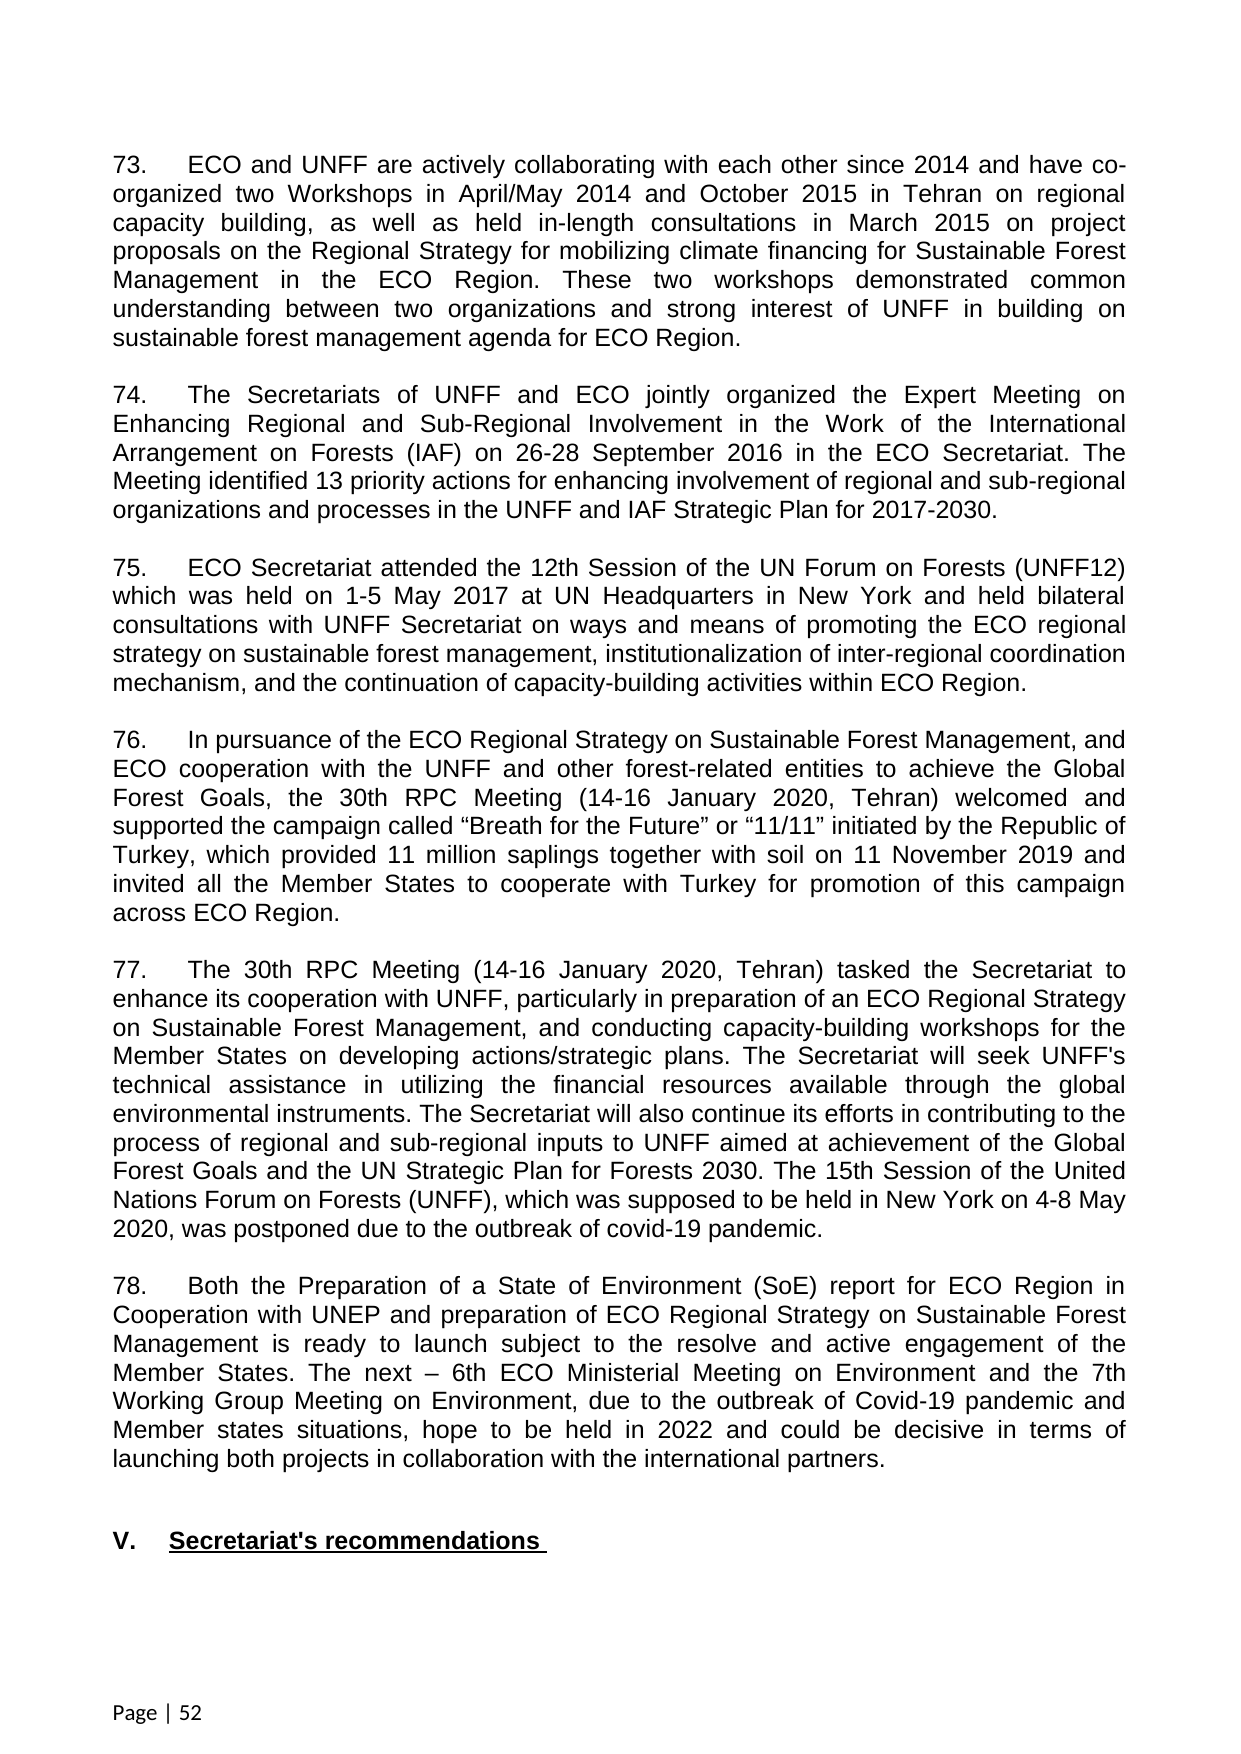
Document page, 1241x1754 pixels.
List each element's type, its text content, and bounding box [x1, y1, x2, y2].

list Both the Preparation of a State of Environment (SoE) report for ECO Region in Cooperation with UNEP and preparation of ECO Regional Strategy on Sustainable Forest Management is ready to launch subject to the resolve and active engagement of the Member States. The next – 6th ECO Ministerial Meeting on Environment and the 7th Working Group Meeting on Environment, due to the outbreak of Covid-19 pandemic and Member states situations, hope to be held in 2022 and could be decisive in terms of launching both projects in collaboration with the international partners. [112, 1271, 1128, 1472]
list In pursuance of the ECO Regional Strategy on Sustainable Forest Management, and ECO cooperation with the UNFF and other forest-related entities to achieve the Global Forest Goals, the 30th RPC Meeting (14-16 January 2020, Tehran) welcomed and supported the campaign called “Breath for the Future” or “11/11” initiated by the Republic of Turkey, which provided 11 million saplings together with soil on 11 November 2019 and invited all the Member States to cooperate with Turkey for promotion of this campaign across ECO Region. [112, 725, 1128, 926]
list The 30th RPC Meeting (14-16 January 2020, Tehran) tasked the Secretariat to enhance its cooperation with UNFF, particularly in preparation of an ECO Regional Strategy on Sustainable Forest Management, and conducting capacity-building workshops for the Member States on developing actions/strategic plans. The Secretariat will seek UNFF's technical assistance in utilizing the financial resources available through the global environmental instruments. The Secretariat will also continue its efforts in contributing to the process of regional and sub-regional inputs to UNFF aimed at achievement of the Global Forest Goals and the UN Strategic Plan for Forests 2030. The 15th Session of the United Nations Forum on Forests (UNFF), which was supposed to be held in New York on 4-8 May 2020, was postponed due to the outbreak of covid-19 pandemic. [112, 955, 1128, 1242]
list ECO and UNFF are actively collaborating with each other since 2014 and have co-organized two Workshops in April/May 2014 and October 2015 in Tehran on regional capacity building, as well as held in-length consultations in March 2015 on project proposals on the Regional Strategy for mobilizing climate financing for Sustainable Forest Management in the ECO Region. These two workshops demonstrated common understanding between two organizations and strong interest of UNFF in building on sustainable forest management agenda for ECO Region. [112, 150, 1128, 351]
list The Secretariats of UNFF and ECO jointly organized the Expert Meeting on Enhancing Regional and Sub-Regional Involvement in the Work of the International Arrangement on Forests (IAF) on 26-28 September 2016 in the ECO Secretariat. The Meeting identified 13 priority actions for enhancing involvement of regional and sub-regional organizations and processes in the UNFF and IAF Strategic Plan for 2017-2030. [112, 380, 1128, 524]
list ECO Secretariat attended the 12th Session of the UN Forum on Forests (UNFF12) which was held on 1-5 May 2017 at UN Headquarters in New York and held bilateral consultations with UNFF Secretariat on ways and means of promoting the ECO regional strategy on sustainable forest management, institutionalization of inter-regional coordination mechanism, and the continuation of capacity-building activities within ECO Region. [112, 552, 1128, 696]
subtitle Secretariat's recommendations [112, 1526, 1128, 1555]
